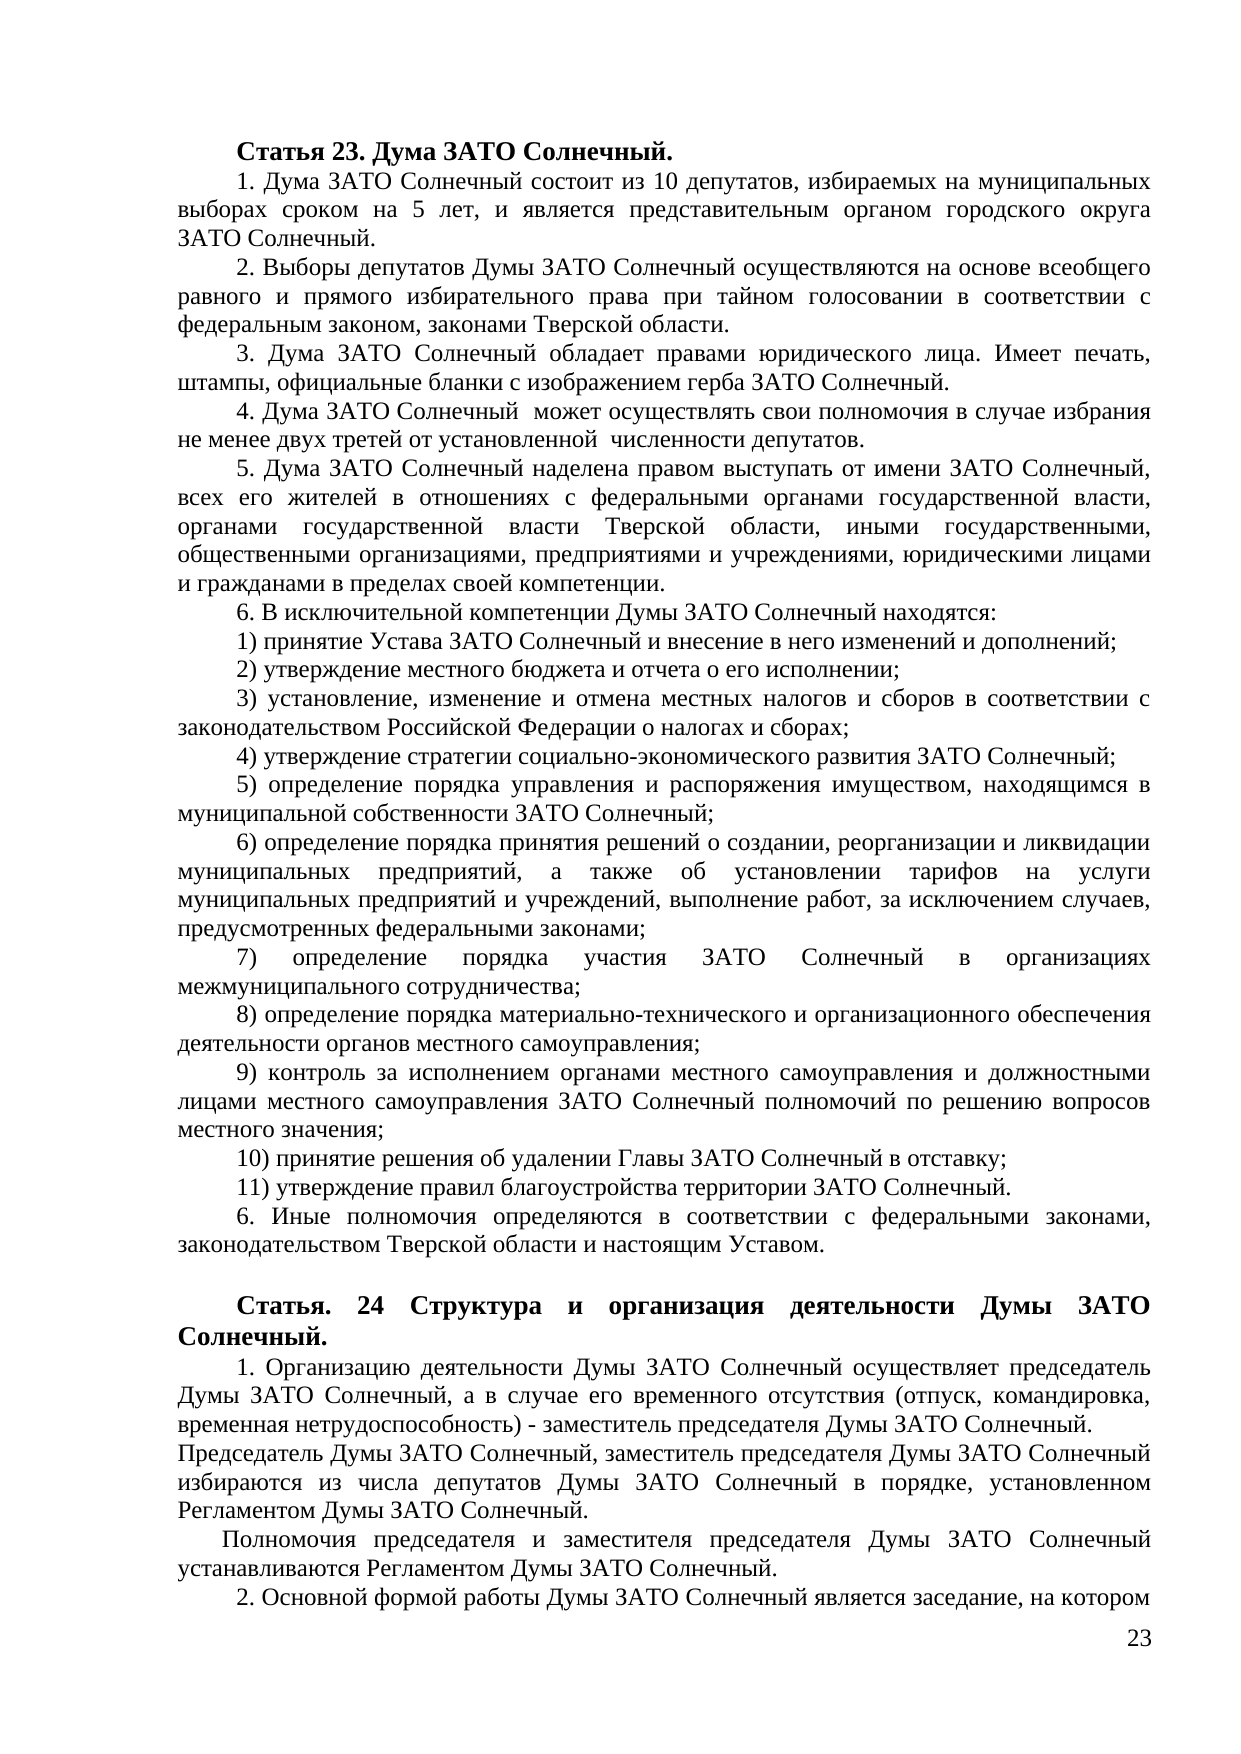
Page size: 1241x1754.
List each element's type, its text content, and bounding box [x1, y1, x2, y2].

text 4) утверждение стратегии социально-экономического развития ЗАТО Солнечный; [177, 741, 1152, 769]
text 1) принятие Устава ЗАТО Солнечный и внесение в него изменений и дополнений; [177, 626, 1152, 654]
text 10) принятие решения об удалении Главы ЗАТО Солнечный в отставку; [177, 1143, 1152, 1172]
list 4. Дума ЗАТО Солнечный может осуществлять свои полномочия в случае избрания не менее двух третей от установленной численности депутатов. [177, 396, 1152, 453]
text Статья 23. Дума ЗАТО Солнечный. [177, 134, 1152, 166]
list 5. Дума ЗАТО Солнечный наделена правом выступать от имени ЗАТО Солнечный, всех его жителей в отношениях с федеральными органами государственной власти, органами государственной власти Тверской области, иными государственными, общественными организациями, предприятиями и учреждениями, юридическими лицами и гражданами в пределах своей компетенции. [177, 453, 1152, 597]
text 5) определение порядка управления и распоряжения имуществом, находящимся в муниципальной собственности ЗАТО Солнечный; [177, 769, 1152, 827]
text Полномочия председателя и заместителя председателя Думы ЗАТО Солнечный устанавливаются Регламентом Думы ЗАТО Солнечный. [177, 1524, 1152, 1582]
text 2) утверждение местного бюджета и отчета о его исполнении; [177, 654, 1152, 683]
text 9) контроль за исполнением органами местного самоуправления и должностными лицами местного самоуправления ЗАТО Солнечный полномочий по решению вопросов местного значения; [177, 1057, 1152, 1143]
text 3. Дума ЗАТО Солнечный обладает правами юридического лица. Имеет печать, штампы, официальные бланки с изображением герба ЗАТО Солнечный. [177, 338, 1152, 396]
text 11) утверждение правил благоустройства территории ЗАТО Солнечный. [177, 1172, 1152, 1201]
text 3) установление, изменение и отмена местных налогов и сборов в соответствии с законодательством Российской Федерации о налогах и сборах; [177, 683, 1152, 741]
text Председатель Думы ЗАТО Солнечный, заместитель председателя Думы ЗАТО Солнечный избираются из числа депутатов Думы ЗАТО Солнечный в порядке, установленном Регламентом Думы ЗАТО Солнечный. [177, 1438, 1152, 1524]
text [177, 1582, 1152, 1610]
text 7) определение порядка участия ЗАТО Солнечный в организациях межмуниципального сотрудничества; [177, 942, 1152, 999]
text 6) определение порядка принятия решений о создании, реорганизации и ликвидации муниципальных предприятий, а также об установлении тарифов на услуги муниципальных предприятий и учреждений, выполнение работ, за исключением случаев, предусмотренных федеральными законами; [177, 827, 1152, 942]
text Статья. 24 Структура и организация деятельности Думы ЗАТО Солнечный. [177, 1289, 1152, 1352]
text 8) определение порядка материально-технического и организационного обеспечения деятельности органов местного самоуправления; [177, 999, 1152, 1057]
list 2. Выборы депутатов Думы ЗАТО Солнечный осуществляются на основе всеобщего равного и прямого избирательного права при тайном голосовании в соответствии с федеральным законом, законами Тверской области. [177, 252, 1152, 338]
text 6. В исключительной компетенции Думы ЗАТО Солнечный находятся: [177, 597, 1152, 626]
list 1. Дума ЗАТО Солнечный состоит из 10 депутатов, избираемых на муниципальных выборах сроком на 5 лет, и является представительным органом городского округа ЗАТО Солнечный. [177, 166, 1152, 252]
text 1. Организацию деятельности Думы ЗАТО Солнечный осуществляет председатель Думы ЗАТО Солнечный, а в случае его временного отсутствия (отпуск, командировка, временная нетрудоспособность) - заместитель председателя Думы ЗАТО Солнечный. [177, 1352, 1152, 1438]
text 6. Иные полномочия определяются в соответствии с федеральными законами, законодательством Тверской области и настоящим Уставом. [177, 1201, 1152, 1258]
